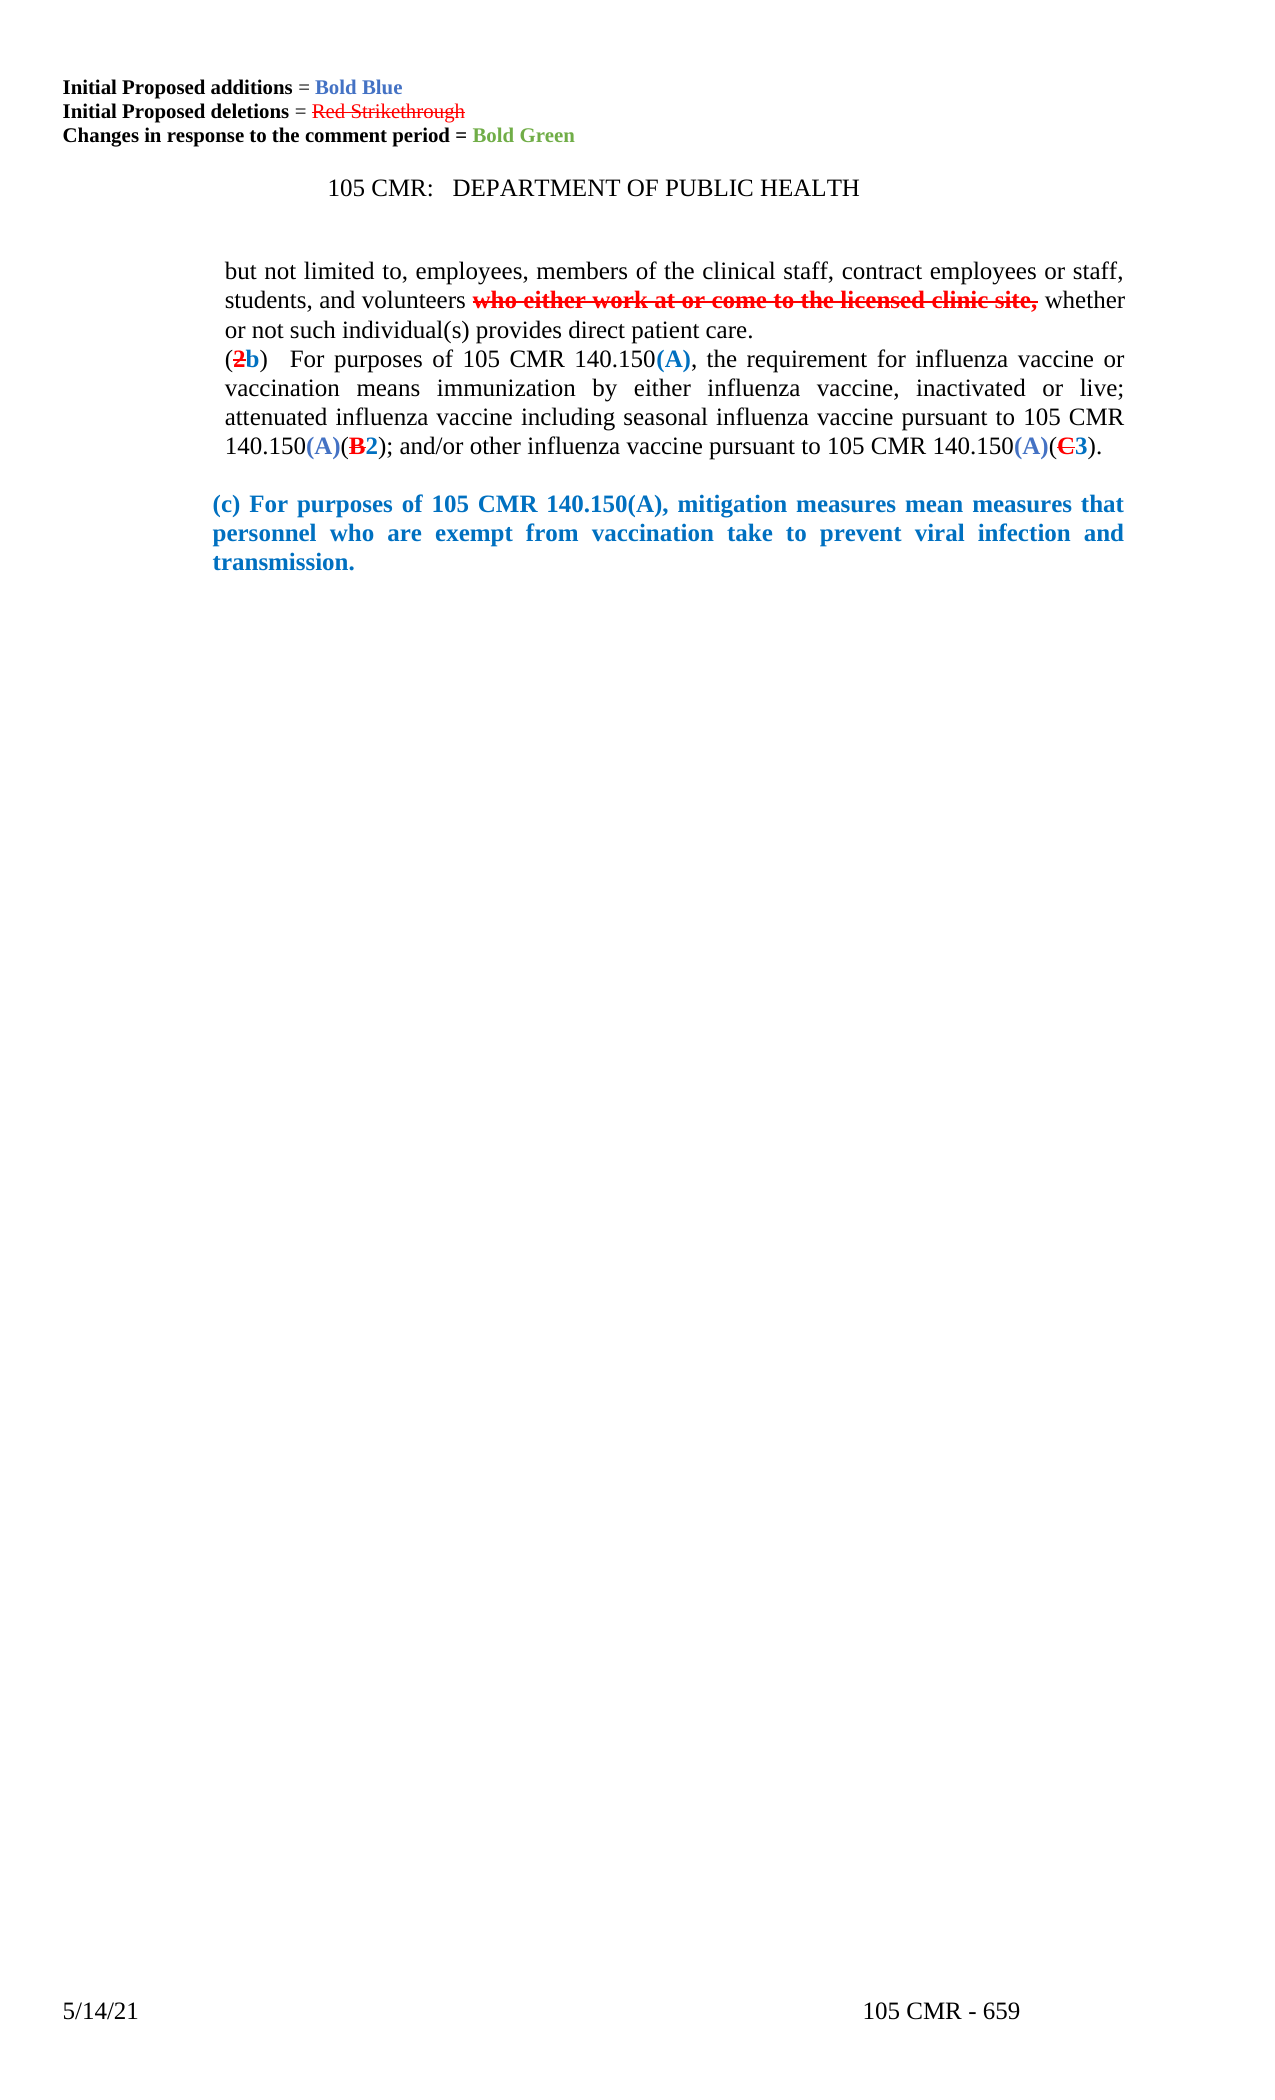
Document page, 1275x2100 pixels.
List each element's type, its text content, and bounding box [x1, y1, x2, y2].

text (2b) For purposes of 105 CMR 140.150(A), the requirement for influenza vaccine or vaccination means immunization by either influenza vaccine, inactivated or live; attenuated influenza vaccine including seasonal influenza vaccine pursuant to 105 CMR 140.150(A)(B2); and/or other influenza vaccine pursuant to 105 CMR 140.150(A)(C3). [224, 344, 1125, 460]
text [224, 257, 1125, 344]
text (c) For purposes of 105 CMR 140.150(A), mitigation measures mean measures that personnel who are exempt from vaccination take to prevent viral infection and transmission. [212, 489, 1125, 575]
